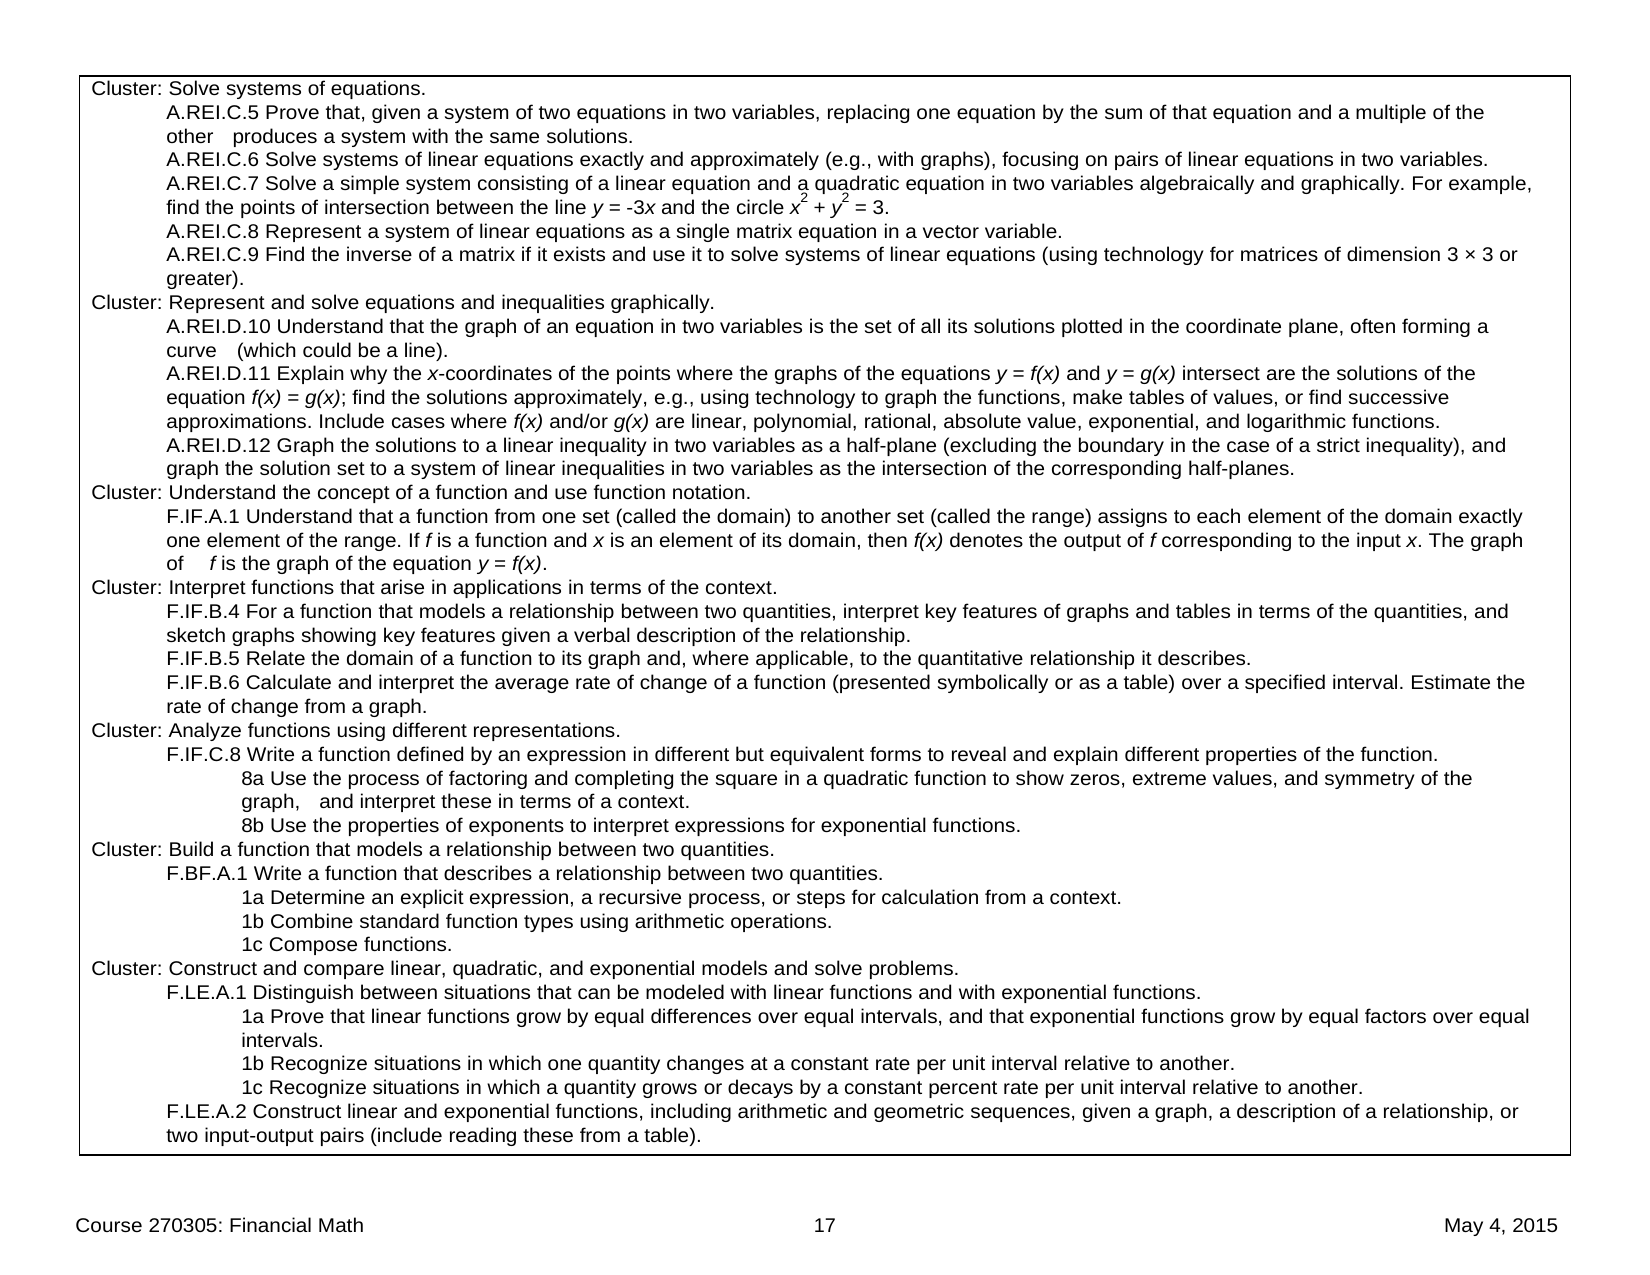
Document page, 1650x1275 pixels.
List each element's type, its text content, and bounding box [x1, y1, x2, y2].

text A.REI.C.5 Prove that, given a system of two equations in two variables, replacing one equation by the sum of that equation and a multiple of the other produces a system with the same solutions. [166, 101, 1537, 147]
text Cluster: Construct and compare linear, quadratic, and exponential models and solve problems. [91, 957, 1583, 980]
text Cluster: Interpret functions that arise in applications in terms of the context. [91, 576, 1583, 598]
text 1a Prove that linear functions grow by equal differences over equal intervals, and that exponential functions grow by equal factors over equal intervals. [241, 1005, 1536, 1052]
text 1a Determine an explicit expression, a recursive process, or steps for calculation from a context. 1b Combine standard function types using arithmetic operations. [241, 886, 1132, 932]
text F.IF.B.6 Calculate and interpret the average rate of change of a function (presented symbolically or as a table) over a specified interval. Estimate the rate of change from a graph. [166, 671, 1537, 718]
text A.REI.C.6 Solve systems of linear equations exactly and approximately (e.g., with graphs), focusing on pairs of linear equations in two variables. A.REI.C.7 Solve a simple system consisting of a linear equation and a quadratic equation in two variables algebraically and graphically. For example, [166, 148, 1537, 195]
text 1c Recognize situations in which a quantity grows or decays by a constant percent rate per unit interval relative to another. [241, 1076, 1583, 1099]
text F.LE.A.1 Distinguish between situations that can be modeled with linear functions and with exponential functions. [166, 981, 1583, 1004]
text 8b Use the properties of exponents to interpret expressions for exponential functions. [241, 814, 1583, 837]
text Cluster: Understand the concept of a function and use function notation. [91, 481, 1583, 504]
text A.REI.C.9 Find the inverse of a matrix if it exists and use it to solve systems of linear equations (using technology for matrices of dimension 3 × 3 or greater). [166, 243, 1537, 290]
text A.REI.D.10 Understand that the graph of an equation in two variables is the set of all its solutions plotted in the coordinate plane, often forming a curve (which could be a line). [166, 315, 1537, 361]
text F.IF.B.4 For a function that models a relationship between two quantities, interpret key features of graphs and tables in terms of the quantities, and sketch graphs showing key features given a verbal description of the relationship. [166, 600, 1537, 646]
text Cluster: Represent and solve equations and inequalities graphically. [91, 291, 1583, 313]
text F.BF.A.1 Write a function that describes a relationship between two quantities. [166, 862, 1583, 884]
text 1c Compose functions. [241, 933, 1583, 956]
text A.REI.D.12 Graph the solutions to a linear inequality in two variables as a half-plane (excluding the boundary in the case of a strict inequality), and graph the solution set to a system of linear inequalities in two variables as the intersection of the corresponding half-planes. [166, 433, 1537, 480]
text Cluster: Build a function that models a relationship between two quantities. [91, 838, 1583, 861]
text A.REI.D.11 Explain why the x-coordinates of the points where the graphs of the equations y = f(x) and y = g(x) intersect are the solutions of the equation f(x) = g(x); find the solutions approximately, e.g., using technology to graph the functions, make tables of values, or find successive approximations. Include cases where f(x) and/or g(x) are linear, polynomial, rational, absolute value, exponential, and logarithmic functions. [166, 362, 1537, 432]
text find the points of intersection between the line y = -3x and the circle x2 + y2 = 3. [166, 196, 1583, 219]
text F.LE.A.2 Construct linear and exponential functions, including arithmetic and geometric sequences, given a graph, a description of a relationship, or two input-output pairs (include reading these from a table). [166, 1100, 1531, 1147]
text F.IF.C.8 Write a function defined by an expression in different but equivalent forms to reveal and explain different properties of the function. [166, 743, 1583, 765]
text A.REI.C.8 Represent a system of linear equations as a single matrix equation in a vector variable. [166, 220, 1583, 243]
text Cluster: Solve systems of equations. [91, 77, 1583, 99]
text 1b Recognize situations in which one quantity changes at a constant rate per unit interval relative to another. [241, 1053, 1583, 1075]
text 8a Use the process of factoring and completing the square in a quadratic function to show zeros, extreme values, and symmetry of the graph, and interpret these in terms of a context. [241, 767, 1537, 813]
text Cluster: Analyze functions using different representations. [91, 719, 1583, 741]
text F.IF.B.5 Relate the domain of a function to its graph and, where applicable, to the quantitative relationship it describes. [166, 647, 1583, 670]
text F.IF.A.1 Understand that a function from one set (called the domain) to another set (called the range) assigns to each element of the domain exactly one element of the range. If f is a function and x is an element of its domain, then f(x) denotes the output of f corresponding to the input x. The graph of f is the graph of the equation y = f(x). [166, 505, 1537, 575]
